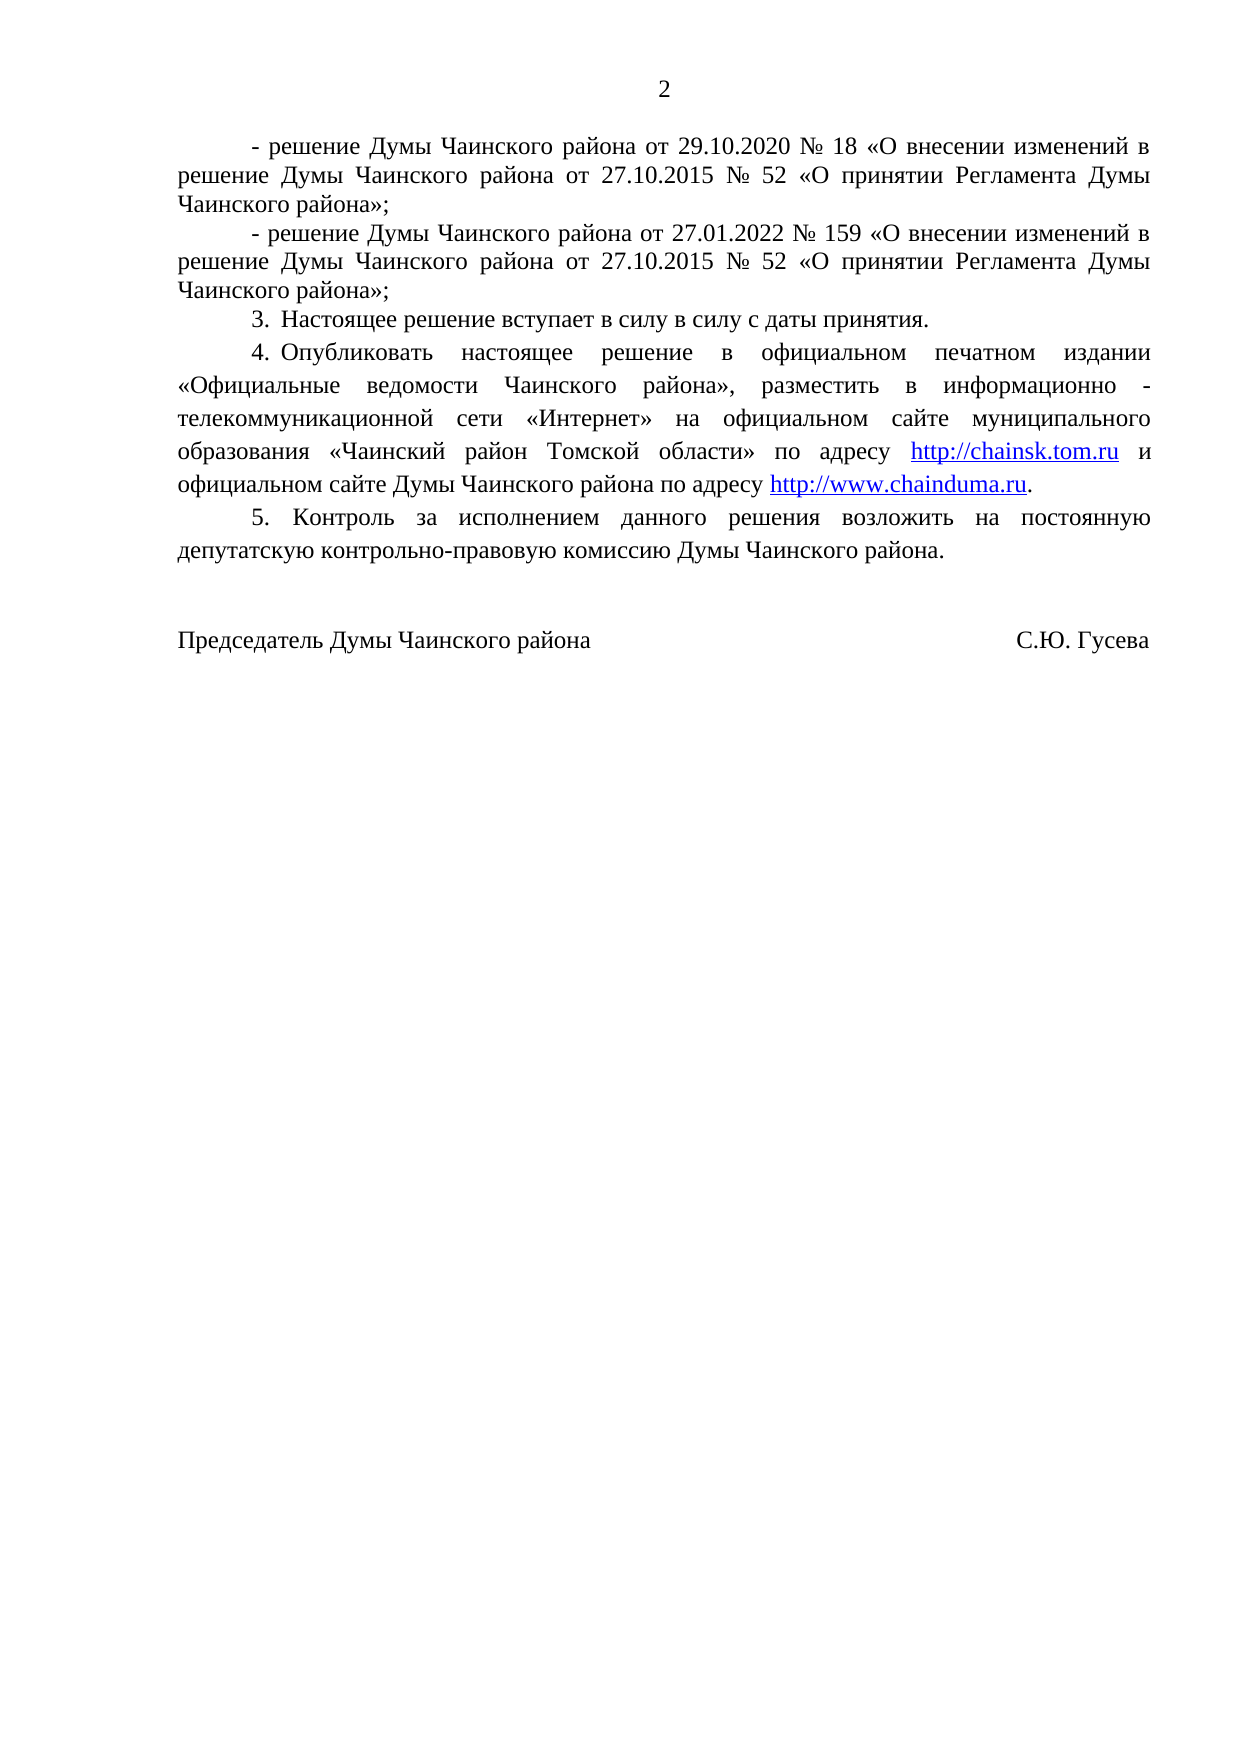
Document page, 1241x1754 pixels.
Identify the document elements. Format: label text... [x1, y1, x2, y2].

list Настоящее решение вступает в силу в силу с даты принятия. [177, 304, 1152, 333]
list Контроль за исполнением данного решения возложить на постоянную депутатскую контрольно-правовую комиссию Думы Чаинского района. [177, 502, 1152, 564]
text - решение Думы Чаинского района от 29.10.2020 № 18 «О внесении изменений в решение Думы Чаинского района от 27.10.2015 № 52 «О принятии Регламента Думы Чаинского района»; [177, 131, 1152, 218]
text - решение Думы Чаинского района от 27.01.2022 № 159 «О внесении изменений в решение Думы Чаинского района от 27.10.2015 № 52 «О принятии Регламента Думы Чаинского района»; [177, 218, 1152, 304]
list Опубликовать настоящее решение в официальном печатном издании «Официальные ведомости Чаинского района», разместить в информационно - телекоммуникационной сети «Интернет» на официальном сайте муниципального образования «Чаинский район Томской области» по адресу http://chainsk.tom.ru и официальном сайте Думы Чаинского района по адресу http://www.chainduma.ru. [177, 337, 1152, 498]
text Председатель Думы Чаинского района С.Ю. Гусева [177, 626, 1152, 654]
